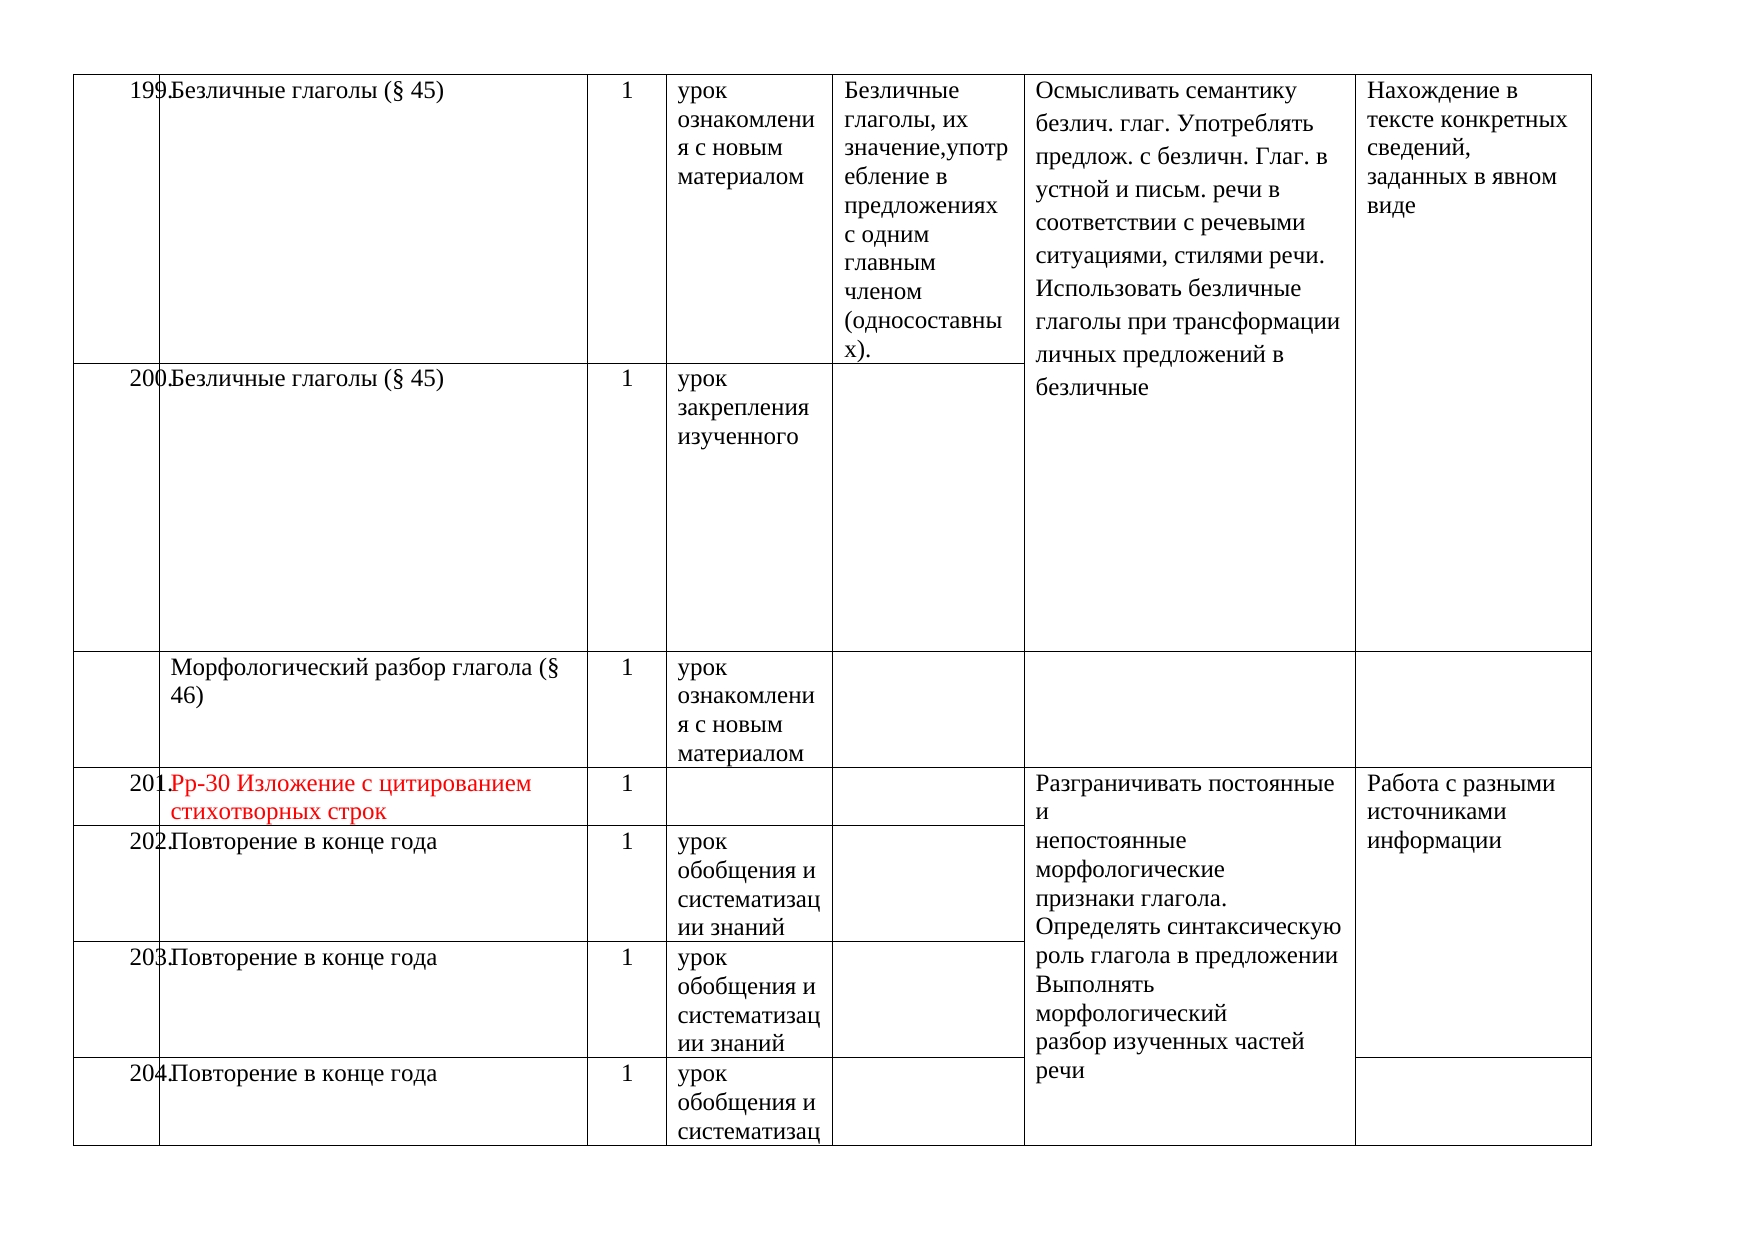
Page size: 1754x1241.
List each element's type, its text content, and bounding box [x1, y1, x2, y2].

table_cell Безличные глаголы (§ 45) [160, 75, 587, 362]
table_cell [1356, 652, 1591, 767]
table_cell [833, 942, 1024, 1057]
table_cell 1 [588, 364, 666, 651]
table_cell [160, 1058, 587, 1144]
table_cell Работа с разными источниками информации [1356, 768, 1591, 1057]
table_cell [833, 826, 1024, 941]
table_cell [74, 942, 159, 1057]
table_cell [74, 1058, 159, 1144]
table_cell 1 [588, 652, 666, 767]
table_cell [833, 768, 1024, 825]
table_cell урок ознакомления с новым материалом [667, 652, 832, 767]
table_cell 1 [588, 942, 666, 1057]
table_cell [667, 768, 832, 825]
table_cell Разграничивать постоянные и непостоянные морфологические признаки глагола. Определять синтаксическую роль глагола в предложении Выполнять морфологический разбор изученных частей речи [1025, 768, 1355, 1144]
table_cell урок обобщения и систематизации знаний [667, 942, 832, 1057]
table_cell Рр-30 Изложение с цитированием стихотворных строк [160, 768, 587, 825]
table_cell Нахождение в тексте конкретных сведений, заданных в явном виде [1356, 75, 1591, 651]
table_cell урок обобщения и систематизации знаний [667, 826, 832, 941]
table_cell [1025, 652, 1355, 767]
table_cell Осмысливать семантику безлич. глаг. Употреблять предлож. с безличн. Глаг. в устной и письм. речи в соответствии с речевыми ситуациями, стилями речи. Использовать безличные глаголы при трансформации личных предложений в безличные [1025, 75, 1355, 651]
table_cell [1356, 1058, 1591, 1144]
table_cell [667, 1058, 832, 1144]
table_cell Морфологический разбор глагола (§ 46) [160, 652, 587, 767]
table_cell [74, 768, 159, 825]
table_cell Повторение в конце года [160, 826, 587, 941]
table_cell урок закрепления изученного [667, 364, 832, 651]
table_cell Безличные глаголы, их значение,употребление в предложениях с одним главным членом (односоставных). [833, 75, 1024, 362]
table_cell [833, 364, 1024, 651]
table_cell [74, 75, 159, 362]
table_cell 1 [588, 768, 666, 825]
table_cell 1 [588, 826, 666, 941]
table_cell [667, 75, 832, 362]
table_cell [833, 1058, 1024, 1144]
table_cell [833, 652, 1024, 767]
table_cell [74, 364, 159, 651]
table_cell Повторение в конце года [160, 942, 587, 1057]
table_cell Безличные глаголы (§ 45) [160, 364, 587, 651]
table_cell [74, 652, 159, 767]
table_cell 1 [588, 1058, 666, 1144]
table_cell 1 [588, 75, 666, 362]
table_cell [74, 826, 159, 941]
